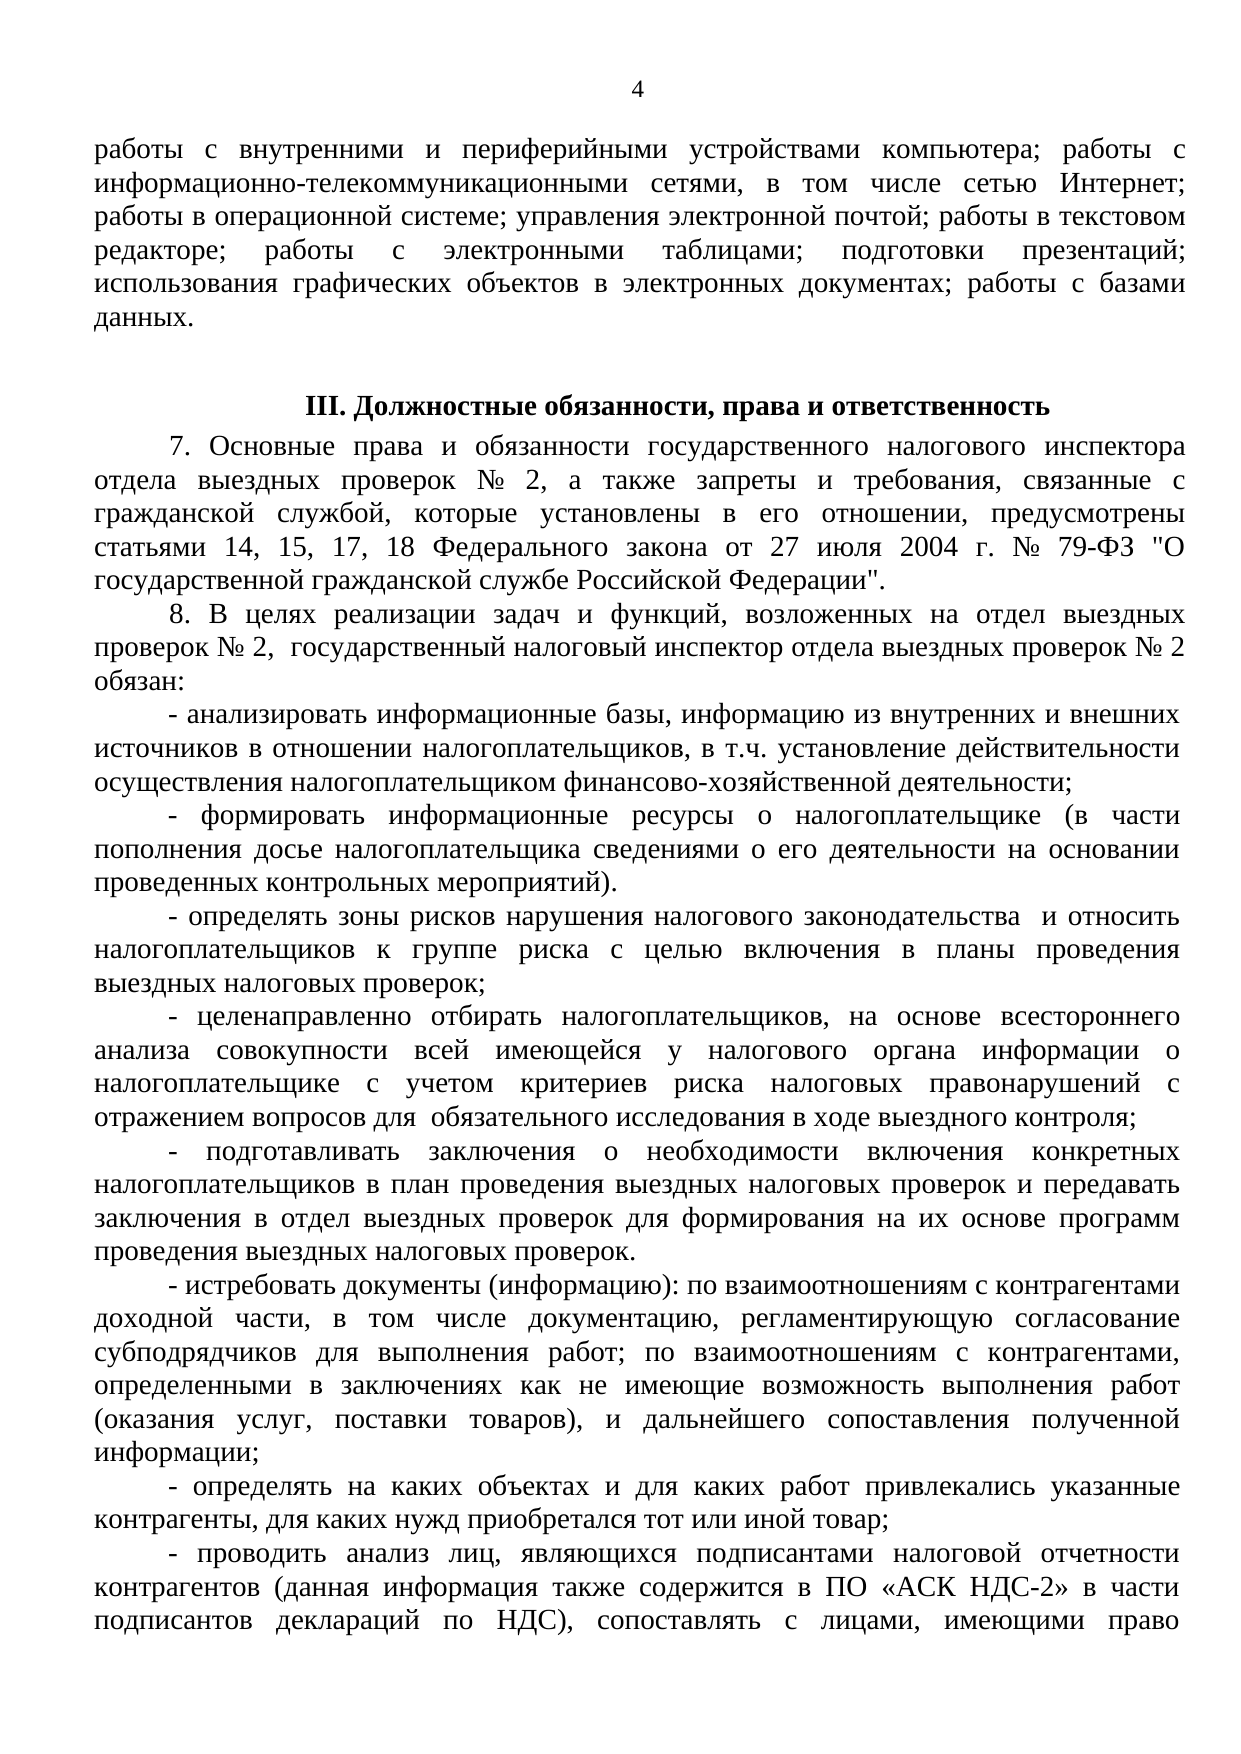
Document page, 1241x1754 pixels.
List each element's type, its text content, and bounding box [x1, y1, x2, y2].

text - определять на каких объектах и для каких работ привлекались указанные контрагенты, для каких нужд приобретался тот или иной товар; [94, 1468, 1181, 1535]
text - истребовать документы (информацию): по взаимоотношениям с контрагентами доходной части, в том числе документацию, регламентирующую согласование субподрядчиков для выполнения работ; по взаимоотношениям с контрагентами, определенными в заключениях как не имеющие возможность выполнения работ (оказания услуг, поставки товаров), и дальнейшего сопоставления полученной информации; [94, 1267, 1181, 1468]
text - подготавливать заключения о необходимости включения конкретных налогоплательщиков в план проведения выездных налоговых проверок и передавать заключения в отдел выездных проверок для формирования на их основе программ проведения выездных налоговых проверок. [94, 1133, 1181, 1267]
text - формировать информационные ресурсы о налогоплательщике (в части пополнения досье налогоплательщика сведениями о его деятельности на основании проведенных контрольных мероприятий). [94, 797, 1181, 898]
text - определять зоны рисков нарушения налогового законодательства и относить налогоплательщиков к группе риска с целью включения в планы проведения выездных налоговых проверок; [94, 898, 1181, 998]
text 8. В целях реализации задач и функций, возложенных на отдел выездных проверок № 2, государственный налоговый инспектор отдела выездных проверок № 2 обязан: [94, 596, 1187, 697]
text 7. Основные права и обязанности государственного налогового инспектора отдела выездных проверок № 2, а также запреты и требования, связанные с гражданской службой, которые установлены в его отношении, предусмотрены статьями 14, 15, 17, 18 Федерального закона от 27 июля . № 79-ФЗ "О государственной гражданской службе Российской Федерации". [94, 428, 1186, 596]
text - анализировать информационные базы, информацию из внутренних и внешних источников в отношении налогоплательщиков, в т.ч. установление действительности осуществления налогоплательщиком финансово-хозяйственной деятельности; [94, 697, 1181, 797]
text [94, 1535, 1181, 1636]
text III. Должностные обязанности, права и ответственность [94, 388, 1186, 422]
text - целенаправленно отбирать налогоплательщиков, на основе всестороннего анализа совокупности всей имеющейся у налогового органа информации о налогоплательщике с учетом критериев риска налоговых правонарушений с отражением вопросов для обязательного исследования в ходе выездного контроля; [94, 998, 1181, 1133]
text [94, 131, 1187, 333]
